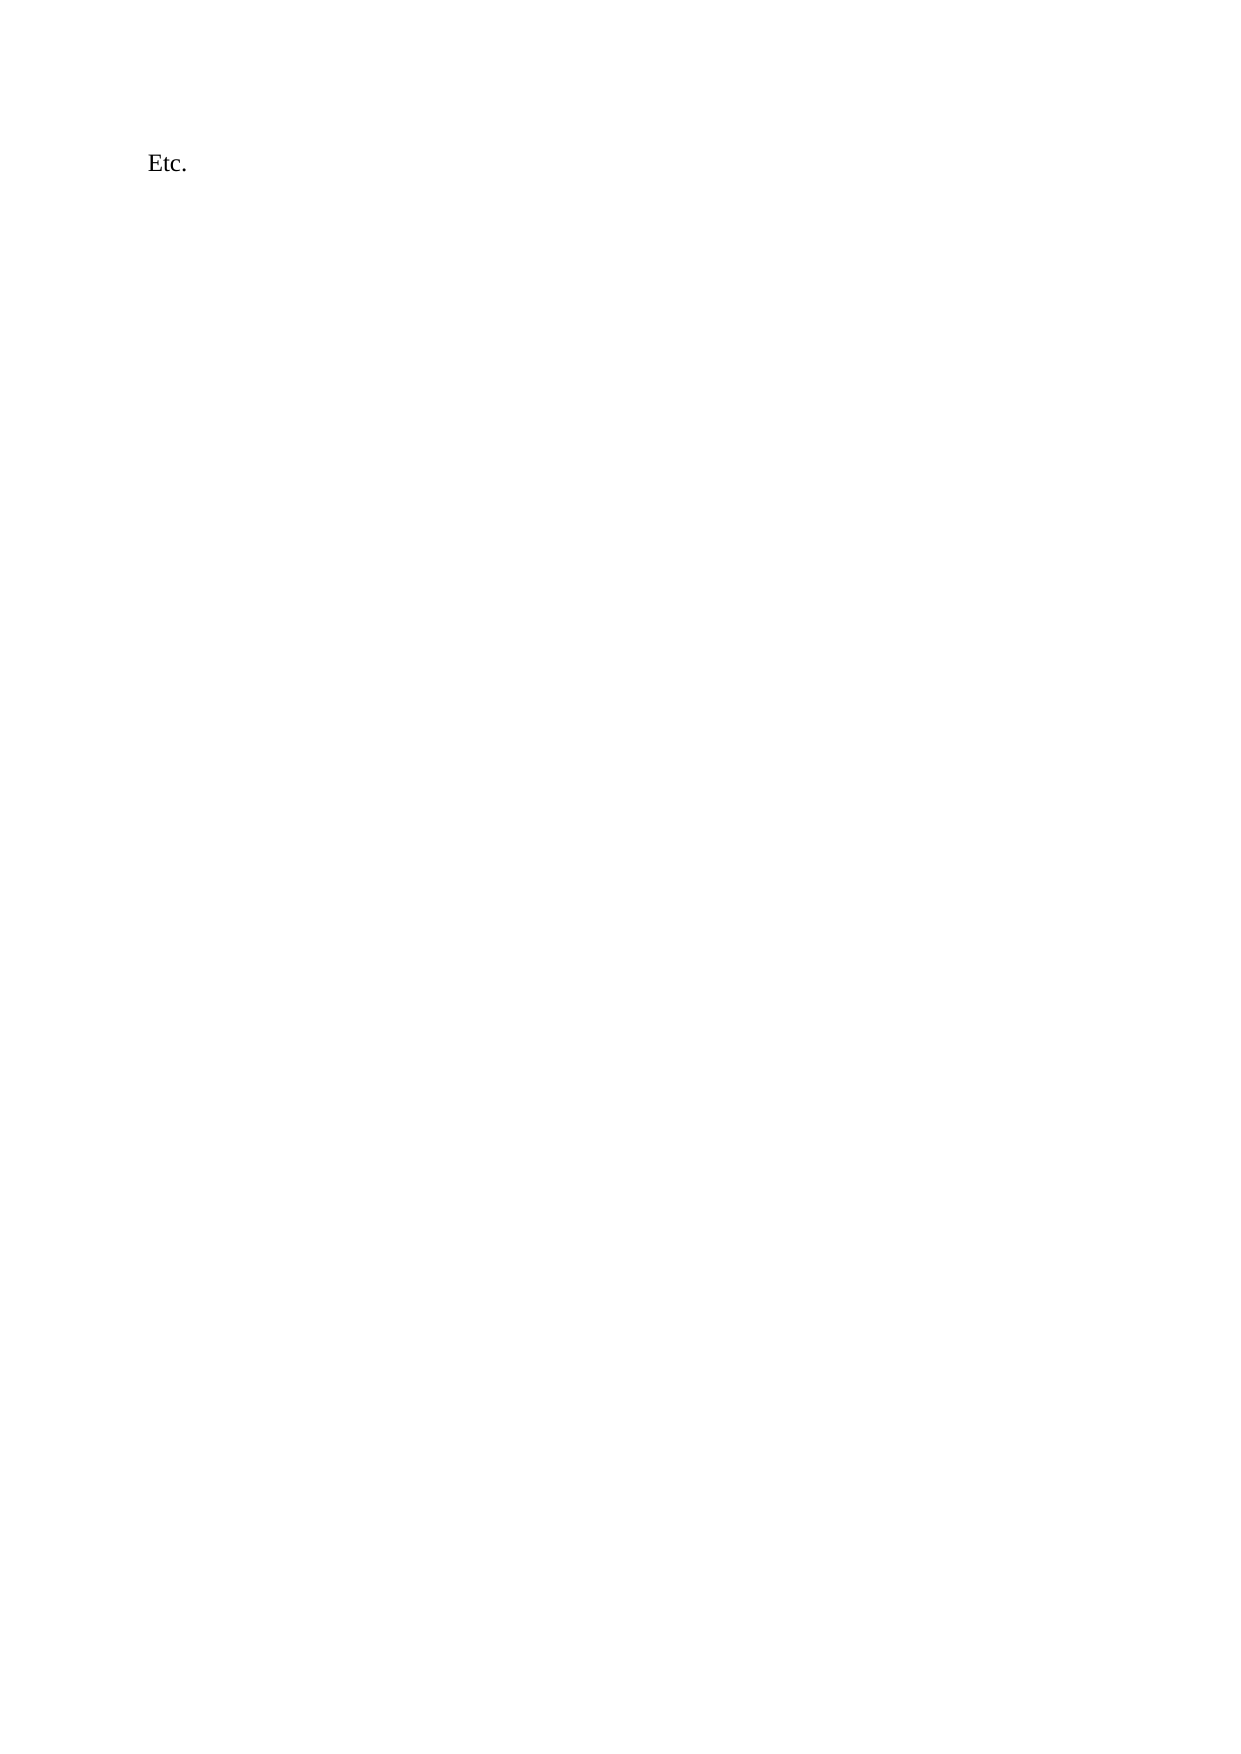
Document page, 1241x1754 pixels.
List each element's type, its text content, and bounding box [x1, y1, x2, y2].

text Etc. [148, 148, 1092, 176]
